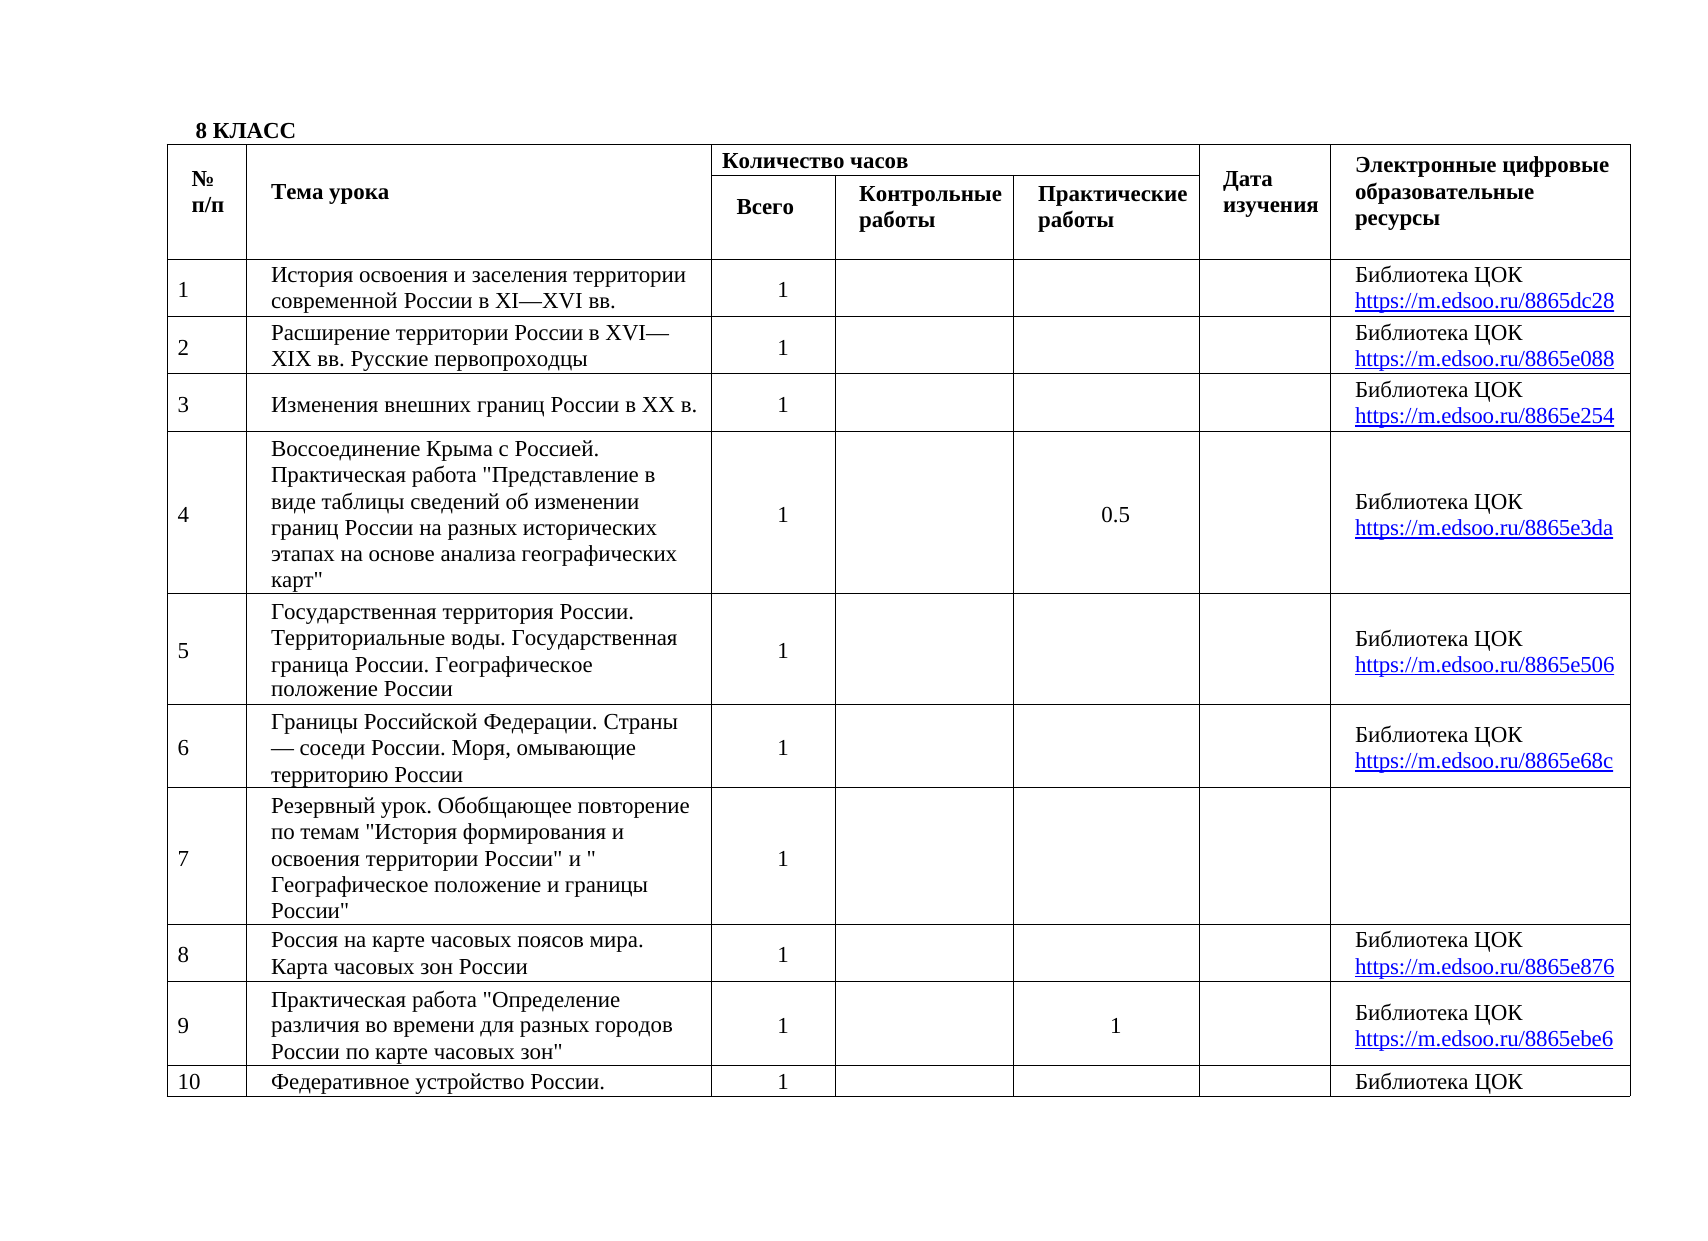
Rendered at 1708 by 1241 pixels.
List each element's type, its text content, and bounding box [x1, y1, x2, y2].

table_cell [1014, 374, 1199, 431]
table_cell [836, 432, 1013, 593]
table_cell [836, 317, 1013, 373]
table_cell [1200, 317, 1330, 373]
table_cell [1014, 594, 1199, 703]
table_cell [1200, 374, 1330, 431]
table_cell 7 [168, 788, 246, 924]
table_cell [836, 788, 1013, 924]
table_header Тема урока [247, 145, 711, 258]
table_cell 1 [712, 317, 835, 373]
table_cell Библиотека ЦОК https://m.edsoo.ru/8865e088 [1331, 317, 1630, 373]
table_cell История освоения и заселения территории современной России в XI—XVI вв. [247, 260, 711, 316]
table_cell [1014, 317, 1199, 373]
table_cell Россия на карте часовых поясов мира. Карта часовых зон России [247, 925, 711, 981]
table_cell 1 [168, 260, 246, 316]
table_cell Всего [712, 176, 835, 258]
table_header Электронные цифровые образовательные ресурсы [1331, 145, 1630, 258]
table_cell 1 [712, 982, 835, 1065]
table_cell [1200, 925, 1330, 981]
subtitle КЛАСС [195, 117, 1643, 143]
table_cell 4 [168, 432, 246, 593]
table_cell 9 [168, 982, 246, 1065]
table_cell [1014, 1066, 1199, 1096]
table_cell [1200, 594, 1330, 703]
table_cell 0.5 [1014, 432, 1199, 593]
table_cell [836, 925, 1013, 981]
table_cell 2 [168, 317, 246, 373]
table_cell Практическая работа "Определение различия во времени для разных городов России по карте часовых зон" [247, 982, 711, 1065]
table_cell [836, 705, 1013, 787]
table_cell [1014, 788, 1199, 924]
table_cell [836, 982, 1013, 1065]
table_cell [1200, 1066, 1330, 1096]
table_cell [1200, 788, 1330, 924]
table_cell [836, 594, 1013, 703]
table_cell 1 [712, 374, 835, 431]
table_cell Библиотека ЦОК https://m.edsoo.ru/8865dc28 [1331, 260, 1630, 316]
table_cell [836, 1066, 1013, 1096]
table_cell 3 [168, 374, 246, 431]
table_cell 8 [168, 925, 246, 981]
table_cell 1 [712, 1066, 835, 1096]
table_cell 1 [712, 788, 835, 924]
table_cell 1 [712, 594, 835, 703]
table_cell Библиотека ЦОК https://m.edsoo.ru/8865e254 [1331, 374, 1630, 431]
table_cell Государственная территория России. Территориальные воды. Государственная граница России. Географическое положение России [247, 594, 711, 703]
table_cell [1200, 982, 1330, 1065]
table_cell Контрольные работы [836, 176, 1013, 258]
table_cell Библиотека ЦОК https://m.edsoo.ru/8865e68c [1331, 705, 1630, 787]
table_cell [1200, 260, 1330, 316]
table_cell Федеративное устройство России. [247, 1066, 711, 1096]
table_cell Библиотека ЦОК https://m.edsoo.ru/8865e3da [1331, 432, 1630, 593]
table_cell 6 [168, 705, 246, 787]
table_cell Библиотека ЦОК [1331, 1066, 1630, 1096]
table_cell Изменения внешних границ России в ХХ в. [247, 374, 711, 431]
table_header Дата изучения [1200, 145, 1330, 258]
table_cell Границы Российской Федерации. Страны — соседи России. Моря, омывающие территорию России [247, 705, 711, 787]
table_cell 10 [168, 1066, 246, 1096]
table_cell [836, 374, 1013, 431]
table_cell 1 [712, 432, 835, 593]
table_cell [1014, 925, 1199, 981]
table_cell 1 [712, 925, 835, 981]
table_header № п/п [168, 145, 246, 258]
table_cell Резервный урок. Обобщающее повторение по темам "История формирования и освоения территории России" и " Географическое положение и границы России" [247, 788, 711, 924]
table_header Количество часов [712, 145, 1199, 175]
table_cell 1 [712, 705, 835, 787]
table_cell 1 [712, 260, 835, 316]
table_cell Библиотека ЦОК https://m.edsoo.ru/8865ebe6 [1331, 982, 1630, 1065]
table_cell [836, 260, 1013, 316]
table_cell [1200, 432, 1330, 593]
table_cell 1 [1014, 982, 1199, 1065]
table_cell [1014, 705, 1199, 787]
table_cell Библиотека ЦОК https://m.edsoo.ru/8865e506 [1331, 594, 1630, 703]
table_cell Воссоединение Крыма с Россией. Практическая работа "Представление в виде таблицы сведений об изменении границ России на разных исторических этапах на основе анализа географических карт" [247, 432, 711, 593]
table_cell [1014, 260, 1199, 316]
table_cell Практические работы [1014, 176, 1199, 258]
table_cell Расширение территории России в XVI— XIX вв. Русские первопроходцы [247, 317, 711, 373]
table_cell [1331, 788, 1630, 924]
table_cell Библиотека ЦОК https://m.edsoo.ru/8865e876 [1331, 925, 1630, 981]
table_cell [1200, 705, 1330, 787]
table_cell 5 [168, 594, 246, 703]
